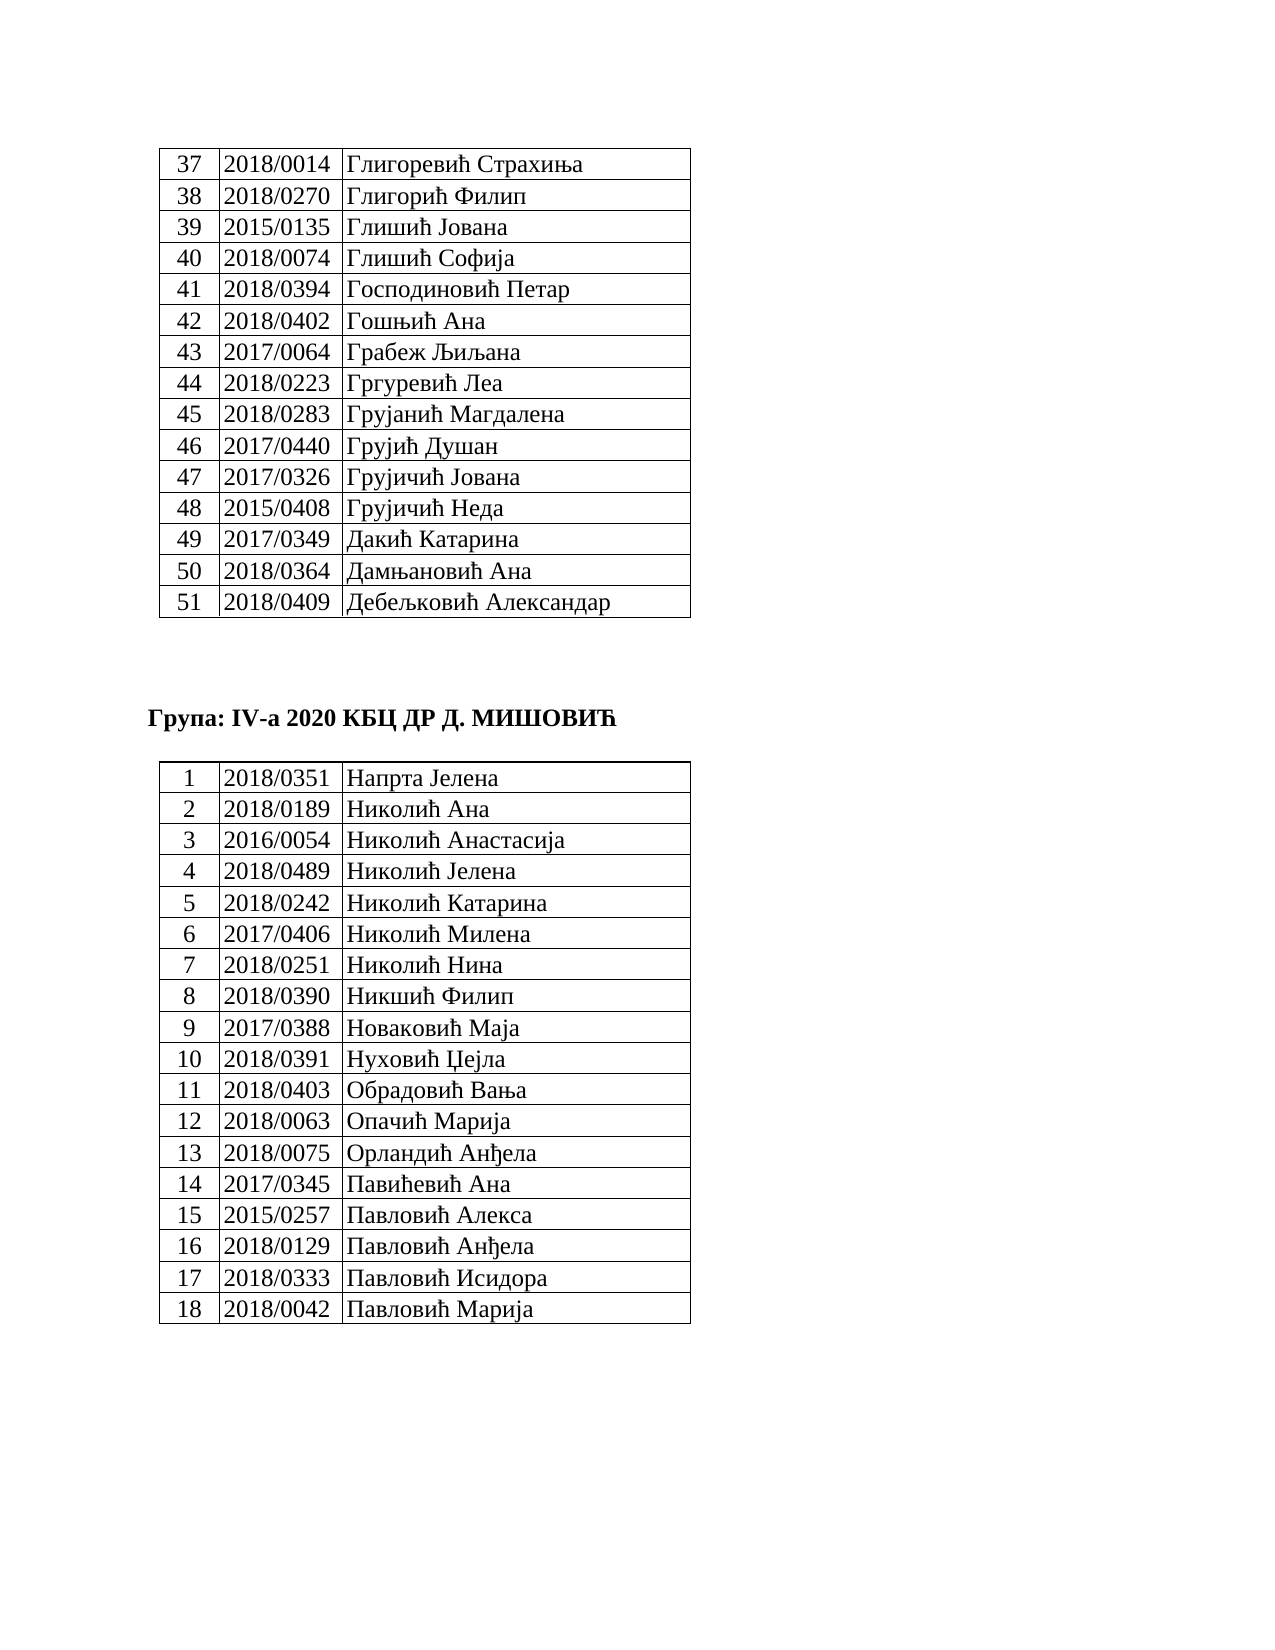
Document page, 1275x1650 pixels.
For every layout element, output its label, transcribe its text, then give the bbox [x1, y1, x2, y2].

table_cell Николић Јелена [343, 855, 690, 886]
table_cell 2018/0391 [220, 1043, 342, 1073]
table_cell 2018/0489 [220, 855, 342, 886]
table_cell 2018/0364 [220, 555, 342, 585]
table_cell 2018/0074 [220, 243, 342, 273]
table_cell Обрадовић Вања [343, 1074, 690, 1104]
table_cell Николић Милена [343, 918, 690, 948]
table_cell Грујић Душан [343, 430, 690, 460]
table_cell 2018/0403 [220, 1074, 342, 1104]
table_cell Орландић Анђела [343, 1137, 690, 1167]
table_cell 17 [160, 1262, 219, 1292]
table_cell 14 [160, 1168, 219, 1198]
table_cell 2018/0075 [220, 1137, 342, 1167]
table_cell Николић Нина [343, 949, 690, 979]
table_cell 2018/0390 [220, 980, 342, 1011]
table_cell 2018/0223 [220, 368, 342, 398]
table_cell 13 [160, 1137, 219, 1167]
table_cell 2015/0135 [220, 211, 342, 241]
table_cell 2017/0388 [220, 1012, 342, 1042]
table_cell 12 [160, 1105, 219, 1136]
table_header 1 [160, 763, 219, 792]
table_cell 2018/0270 [220, 180, 342, 210]
table_cell 51 [160, 586, 219, 616]
table_cell 40 [160, 243, 219, 273]
table_cell Новаковић Маја [343, 1012, 690, 1042]
table_header 2018/0351 [220, 763, 342, 792]
table_cell 43 [160, 336, 219, 366]
table_cell 42 [160, 305, 219, 335]
table_cell 2018/0189 [220, 793, 342, 823]
table_cell 2018/0402 [220, 305, 342, 335]
table_cell Павловић Алекса [343, 1199, 690, 1229]
table_cell 46 [160, 430, 219, 460]
table_cell 47 [160, 461, 219, 491]
table_cell Дакић Катарина [343, 524, 690, 554]
table_header Напрта Јелена [343, 763, 690, 792]
table_cell Господиновић Петар [343, 274, 690, 304]
table_cell 48 [160, 493, 219, 523]
table_cell 7 [160, 949, 219, 979]
table_cell Никшић Филип [343, 980, 690, 1011]
table_cell Павловић Марија [343, 1293, 690, 1323]
table_cell 50 [160, 555, 219, 585]
table_cell Дебељковић Александар [343, 586, 690, 616]
table_cell 2017/0345 [220, 1168, 342, 1198]
table_cell 5 [160, 887, 219, 917]
table_cell 10 [160, 1043, 219, 1073]
table_cell 9 [160, 1012, 219, 1042]
table_cell Павићевић Ана [343, 1168, 690, 1198]
table_cell 2018/0394 [220, 274, 342, 304]
table_cell Гошњић Ана [343, 305, 690, 335]
table_cell Николић Катарина [343, 887, 690, 917]
table_cell 2018/0333 [220, 1262, 342, 1292]
table_cell 2018/0129 [220, 1230, 342, 1261]
table_cell Гргуревић Леа [343, 368, 690, 398]
table_cell 2017/0326 [220, 461, 342, 491]
table_cell 2018/0063 [220, 1105, 342, 1136]
table_cell 15 [160, 1199, 219, 1229]
table_cell 39 [160, 211, 219, 241]
text Група: IV-a 2020 КБЦ ДР Д. МИШОВИЋ [148, 703, 1127, 732]
table_cell Николић Анастасија [343, 824, 690, 854]
table_cell 2017/0406 [220, 918, 342, 948]
table_cell 2018/0014 [220, 149, 342, 179]
table_cell Глигорић Филип [343, 180, 690, 210]
table_cell 49 [160, 524, 219, 554]
table_cell Павловић Анђела [343, 1230, 690, 1261]
table_cell 8 [160, 980, 219, 1011]
table_cell Павловић Исидора [343, 1262, 690, 1292]
table_cell 2015/0408 [220, 493, 342, 523]
table_cell 18 [160, 1293, 219, 1323]
table_cell 2018/0251 [220, 949, 342, 979]
table_cell 2016/0054 [220, 824, 342, 854]
table_cell 45 [160, 399, 219, 429]
table_cell 6 [160, 918, 219, 948]
table_cell Грујанић Магдалена [343, 399, 690, 429]
table_cell 3 [160, 824, 219, 854]
table_cell Николић Ана [343, 793, 690, 823]
table_cell 16 [160, 1230, 219, 1261]
table_cell Дамњановић Ана [343, 555, 690, 585]
table_cell Грабеж Љиљана [343, 336, 690, 366]
table_cell 11 [160, 1074, 219, 1104]
table_cell 2018/0042 [220, 1293, 342, 1323]
table_cell 2018/0283 [220, 399, 342, 429]
table_cell Глигоревић Страхиња [343, 149, 690, 179]
table_cell 2017/0064 [220, 336, 342, 366]
table_cell 2018/0409 [220, 586, 342, 616]
table_cell Нуховић Џејла [343, 1043, 690, 1073]
table_cell 38 [160, 180, 219, 210]
table_cell 2017/0349 [220, 524, 342, 554]
table_cell 2017/0440 [220, 430, 342, 460]
table_cell Грујичић Јована [343, 461, 690, 491]
table_cell 44 [160, 368, 219, 398]
table_cell Глишић Јована [343, 211, 690, 241]
table_cell 37 [160, 149, 219, 179]
table_cell 41 [160, 274, 219, 304]
table_cell Глишић Софија [343, 243, 690, 273]
table_cell Опачић Марија [343, 1105, 690, 1136]
table_cell 4 [160, 855, 219, 886]
table_cell Грујичић Неда [343, 493, 690, 523]
table_cell 2015/0257 [220, 1199, 342, 1229]
table_cell 2018/0242 [220, 887, 342, 917]
table_cell 2 [160, 793, 219, 823]
